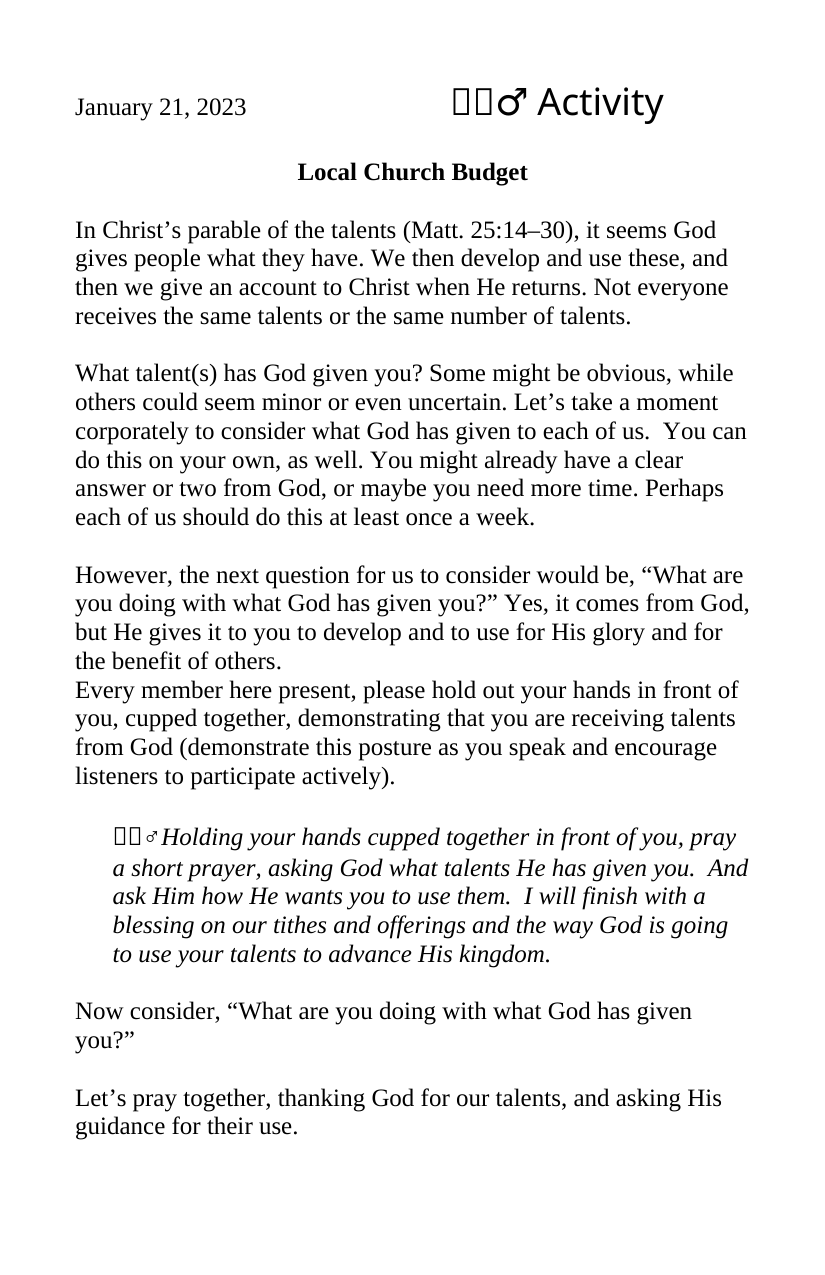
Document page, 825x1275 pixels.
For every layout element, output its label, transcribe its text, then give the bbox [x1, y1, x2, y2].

text Now consider, “What are you doing with what God has given you?” [75, 996, 750, 1054]
text January 21, 2023 🏃🏻‍♂️ Activity [75, 75, 750, 126]
text What talent(s) has God given you? Some might be obvious, while others could seem minor or even uncertain. Let’s take a moment corporately to consider what God has given to each of us. You can do this on your own, as well. You might already have a clear answer or two from God, or maybe you need more time. Perhaps each of us should do this at least once a week. [75, 358, 750, 531]
text In Christ’s parable of the talents (Matt. 25:14–30), it seems God gives people what they have. We then develop and use these, and then we give an account to Christ when He returns. Not everyone receives the same talents or the same number of talents. [75, 215, 750, 330]
text Every member here present, please hold out your hands in front of you, cupped together, demonstrating that you are receiving talents from God (demonstrate this posture as you speak and encourage listeners to participate actively). [75, 675, 750, 790]
text Local Church Budget [75, 157, 750, 186]
text Let’s pray together, thanking God for our talents, and asking His guidance for their use. [75, 1083, 750, 1140]
text However, the next question for us to consider would be, “What are you doing with what God has given you?” Yes, it comes from God, but He gives it to you to develop and to use for His glory and for the benefit of others. [75, 560, 750, 675]
text 🏃🏻‍♂️Holding your hands cupped together in front of you, pray a short prayer, asking God what talents He has given you. And ask Him how He wants you to use them. I will finish with a blessing on our tithes and offerings and the way God is going to use your talents to advance His kingdom. [112, 818, 750, 968]
